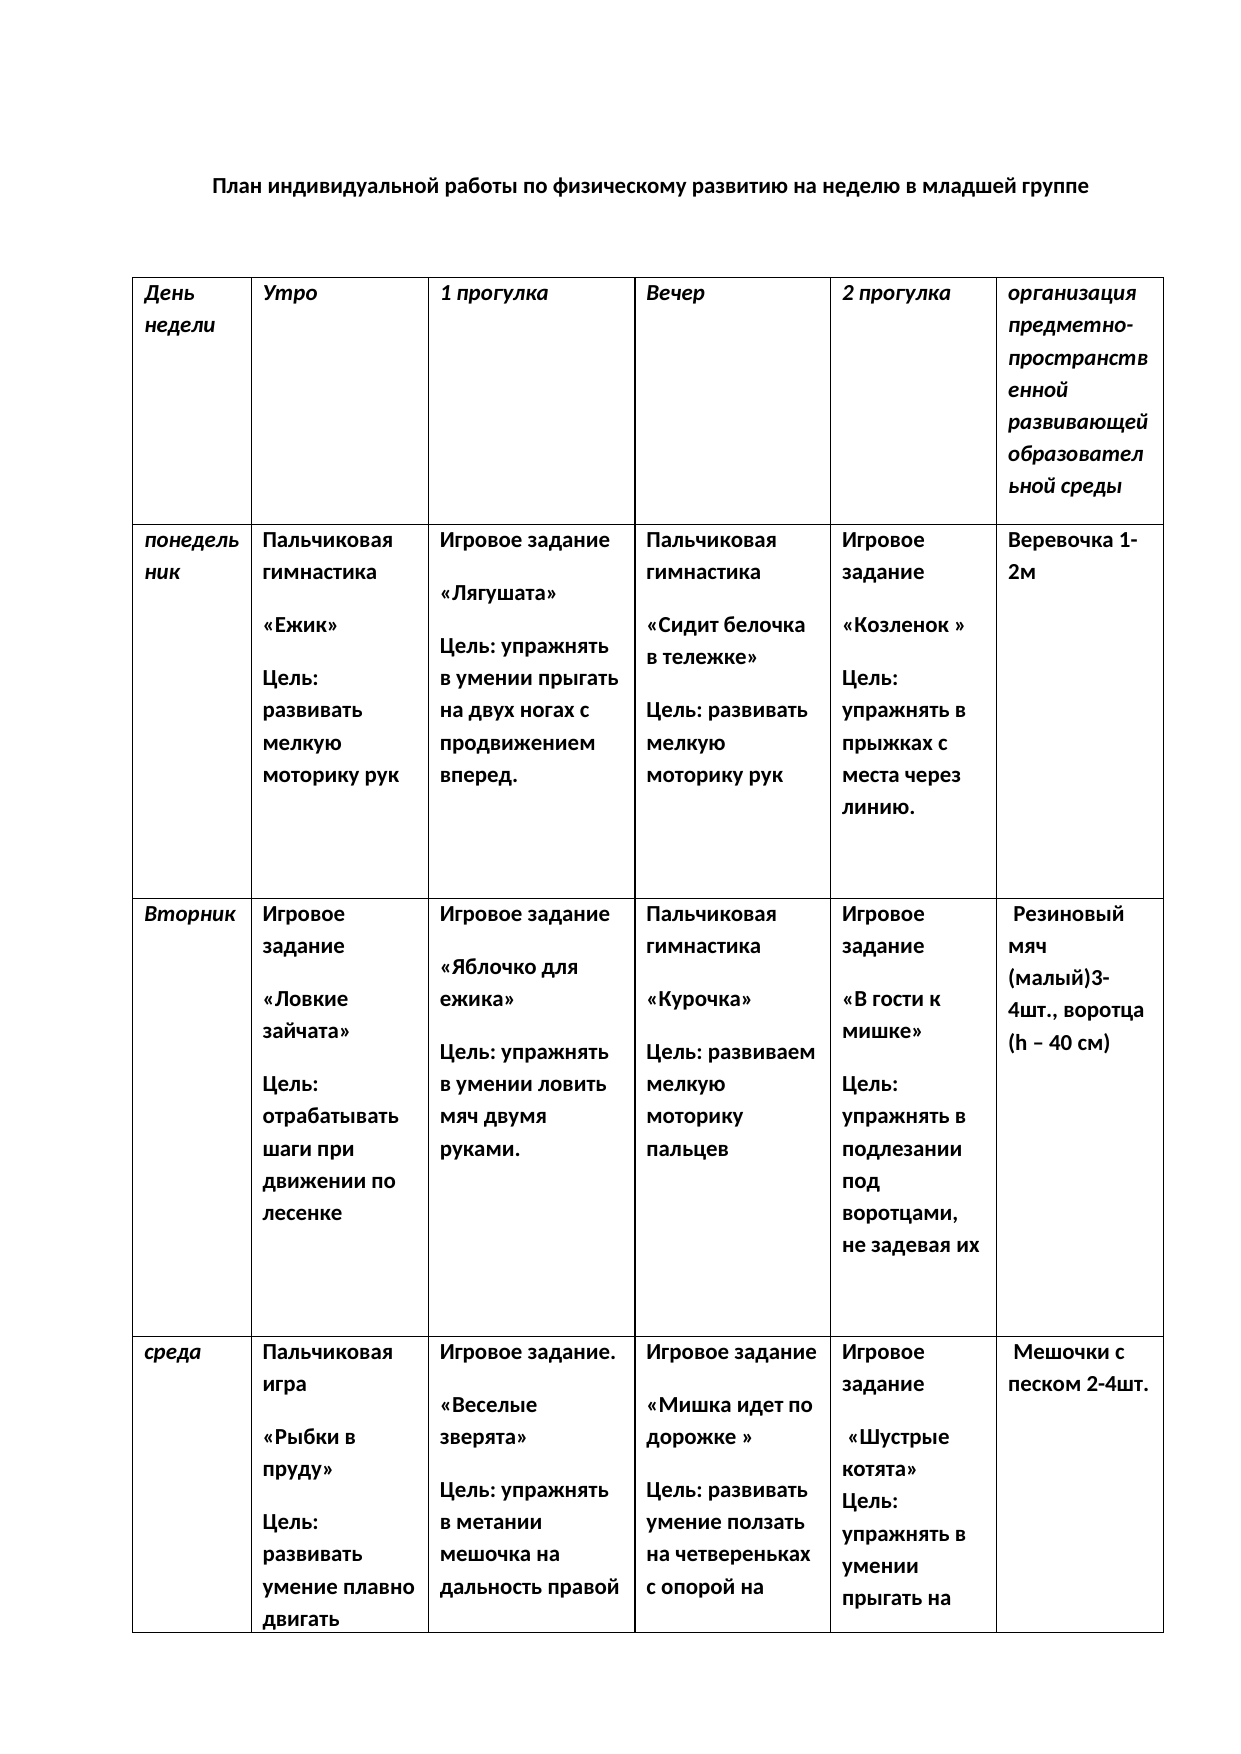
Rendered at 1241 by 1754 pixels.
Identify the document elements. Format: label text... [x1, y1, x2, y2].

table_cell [429, 1337, 634, 1632]
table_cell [252, 1337, 428, 1632]
table_header 1 прогулка [429, 278, 634, 524]
table_cell Пальчиковая гимнастика «Сидит белочка в тележке» Цель: развивать мелкую моторику рук [636, 525, 830, 898]
table_cell понедельник [133, 525, 251, 898]
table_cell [636, 1337, 830, 1632]
table_header День недели [133, 278, 251, 524]
table_header Утро [252, 278, 428, 524]
table_cell Игровое задание «В гости к мишке» Цель: упражнять в подлезании под воротцами, не задевая их [831, 899, 996, 1336]
table_cell Игровое задание «Лягушата» Цель: упражнять в умении прыгать на двух ногах с продвижением вперед. [429, 525, 634, 898]
text План индивидуальной работы по физическому развитию на неделю в младшей группе [207, 171, 1152, 199]
table_cell Игровое задание «Козленок » Цель: упражнять в прыжках с места через линию. [831, 525, 996, 898]
table_cell Пальчиковая гимнастика «Ежик» Цель: развивать мелкую моторику рук [252, 525, 428, 898]
table_cell Игровое задание «Яблочко для ежика» Цель: упражнять в умении ловить мяч двумя руками. [429, 899, 634, 1336]
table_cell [997, 1337, 1163, 1632]
table_header организация предметно-пространственной развивающей образовательной среды [997, 278, 1163, 524]
table_cell Вторник [133, 899, 251, 1336]
table_header Вечер [636, 278, 830, 524]
table_cell среда [133, 1337, 251, 1632]
table_header 2 прогулка [831, 278, 996, 524]
table_cell Веревочка 1-2м [997, 525, 1163, 898]
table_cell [831, 1337, 996, 1632]
table_cell Резиновый мяч (малый)3-4шт., воротца (h – 40 см) [997, 899, 1163, 1336]
table_cell Пальчиковая гимнастика «Курочка» Цель: развиваем мелкую моторику пальцев [636, 899, 830, 1336]
table_cell Игровое задание «Ловкие зайчата» Цель: отрабатывать шаги при движении по лесенке [252, 899, 428, 1336]
